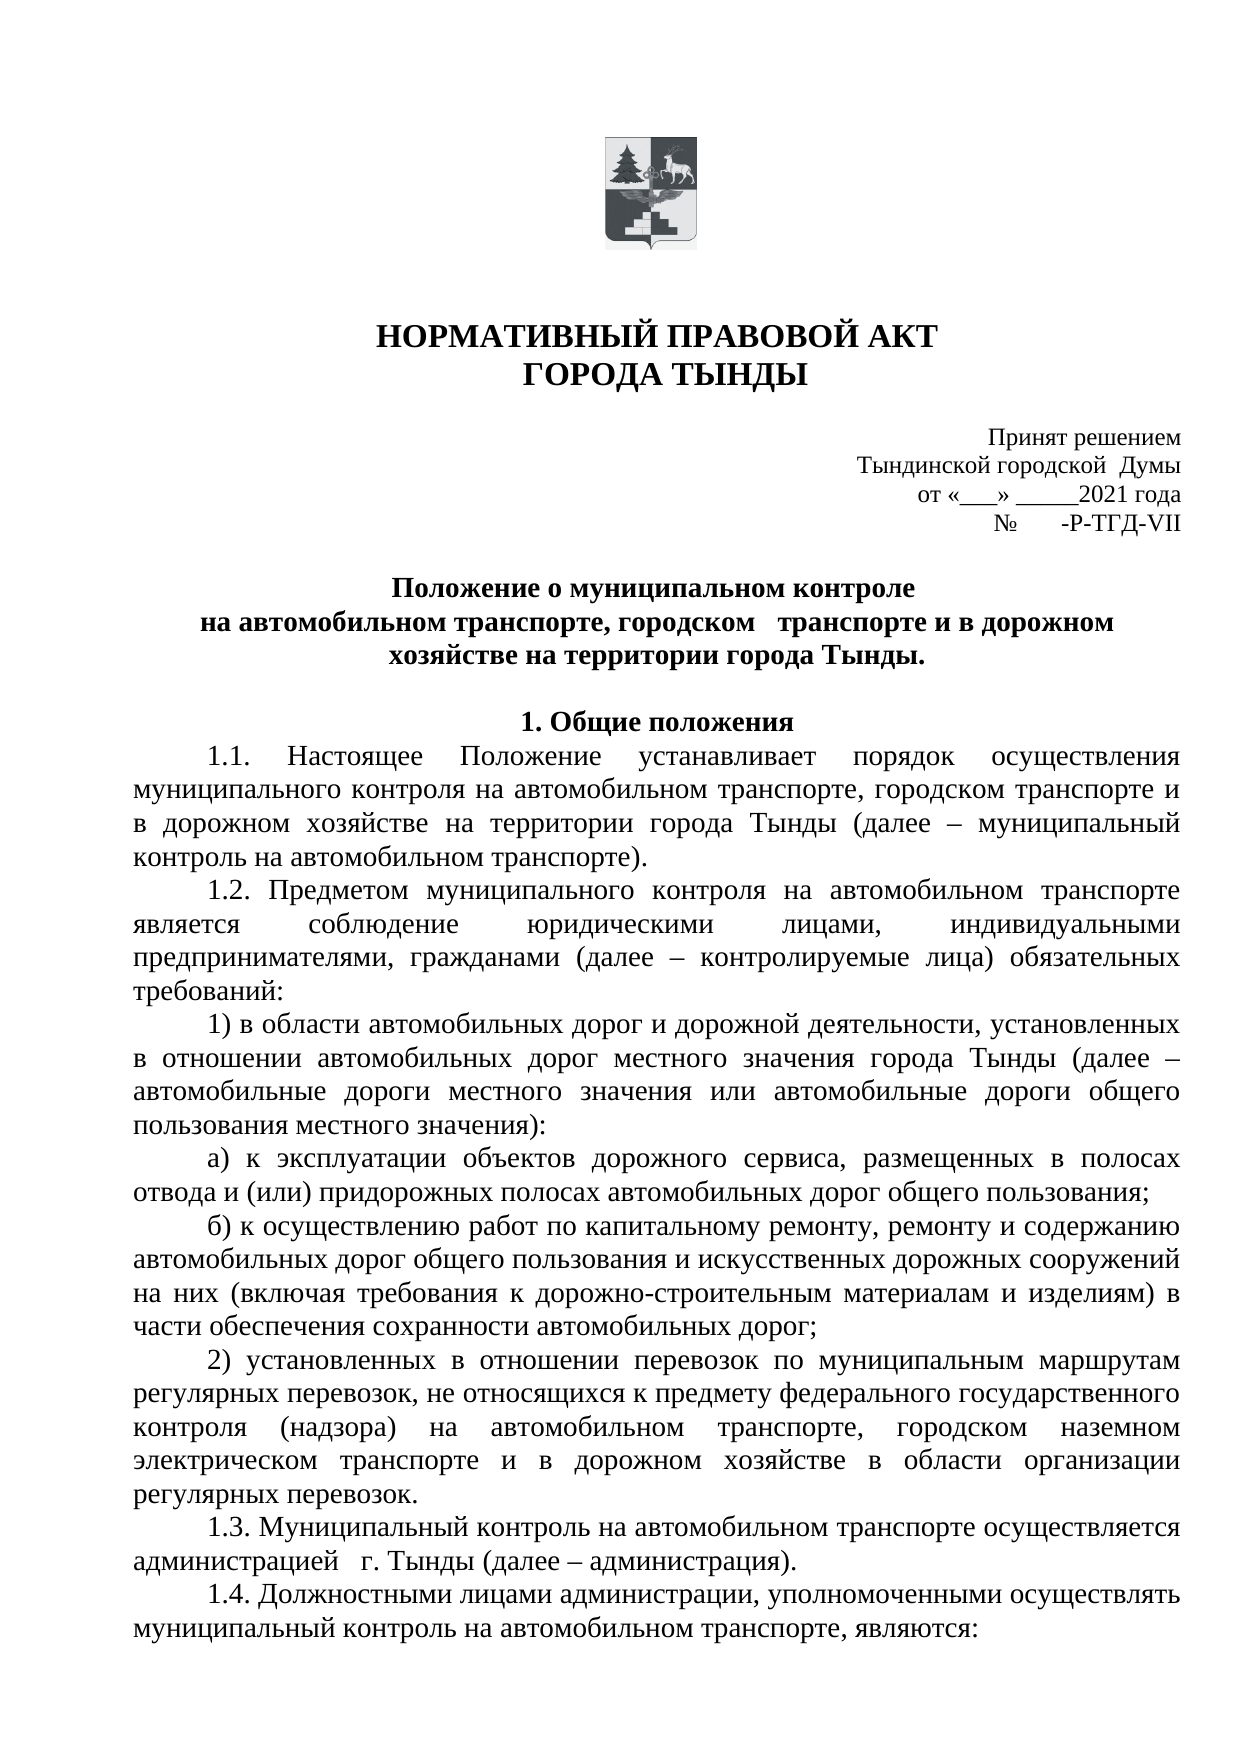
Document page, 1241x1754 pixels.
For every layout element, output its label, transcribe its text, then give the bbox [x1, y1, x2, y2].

text Тындинской городской Думы [133, 451, 1181, 479]
text 1. Общие положения [133, 704, 1181, 738]
text 1.4. Должностными лицами администрации, уполномоченными осуществлять муниципальный контроль на автомобильном транспорте, являются: [133, 1577, 1181, 1644]
text Положение о муниципальном контроле на автомобильном транспорте, городском транспорте и в дорожном хозяйстве на территории города Тынды. [133, 570, 1181, 671]
text 1.2. Предметом муниципального контроля на автомобильном транспорте является соблюдение юридическими лицами, индивидуальными предпринимателями, гражданами (далее – контролируемые лица) обязательных требований: [133, 872, 1181, 1006]
picture [605, 137, 697, 250]
text а) к эксплуатации объектов дорожного сервиса, размещенных в полосах отвода и (или) придорожных полосах автомобильных дорог общего пользования; [133, 1141, 1181, 1208]
title ГОРОДА ТЫНДЫ [133, 355, 1181, 393]
text Принят решением [133, 422, 1181, 451]
text 1.3. Муниципальный контроль на автомобильном транспорте осуществляется администрацией г. Тынды (далее – администрация). [133, 1509, 1181, 1577]
text 2) установленных в отношении перевозок по муниципальным маршрутам регулярных перевозок, не относящихся к предмету федерального государственного контроля (надзора) на автомобильном транспорте, городском наземном электрическом транспорте и в дорожном хозяйстве в области организации регулярных перевозок. [133, 1342, 1181, 1509]
text № -Р-ТГД-VII [133, 508, 1181, 537]
title НОРМАТИВНЫЙ ПРАВОВОЙ АКТ [133, 316, 1181, 355]
text от «___» _____2021 года [133, 479, 1181, 508]
text 1) в области автомобильных дорог и дорожной деятельности, установленных в отношении автомобильных дорог местного значения города Тынды (далее – автомобильные дороги местного значения или автомобильные дороги общего пользования местного значения): [133, 1006, 1181, 1141]
text б) к осуществлению работ по капитальному ремонту, ремонту и содержанию автомобильных дорог общего пользования и искусственных дорожных сооружений на них (включая требования к дорожно-строительным материалам и изделиям) в части обеспечения сохранности автомобильных дорог; [133, 1208, 1181, 1342]
text 1.1. Настоящее Положение устанавливает порядок осуществления муниципального контроля на автомобильном транспорте, городском транспорте и в дорожном хозяйстве на территории города Тынды (далее – муниципальный контроль на автомобильном транспорте). [133, 738, 1181, 872]
